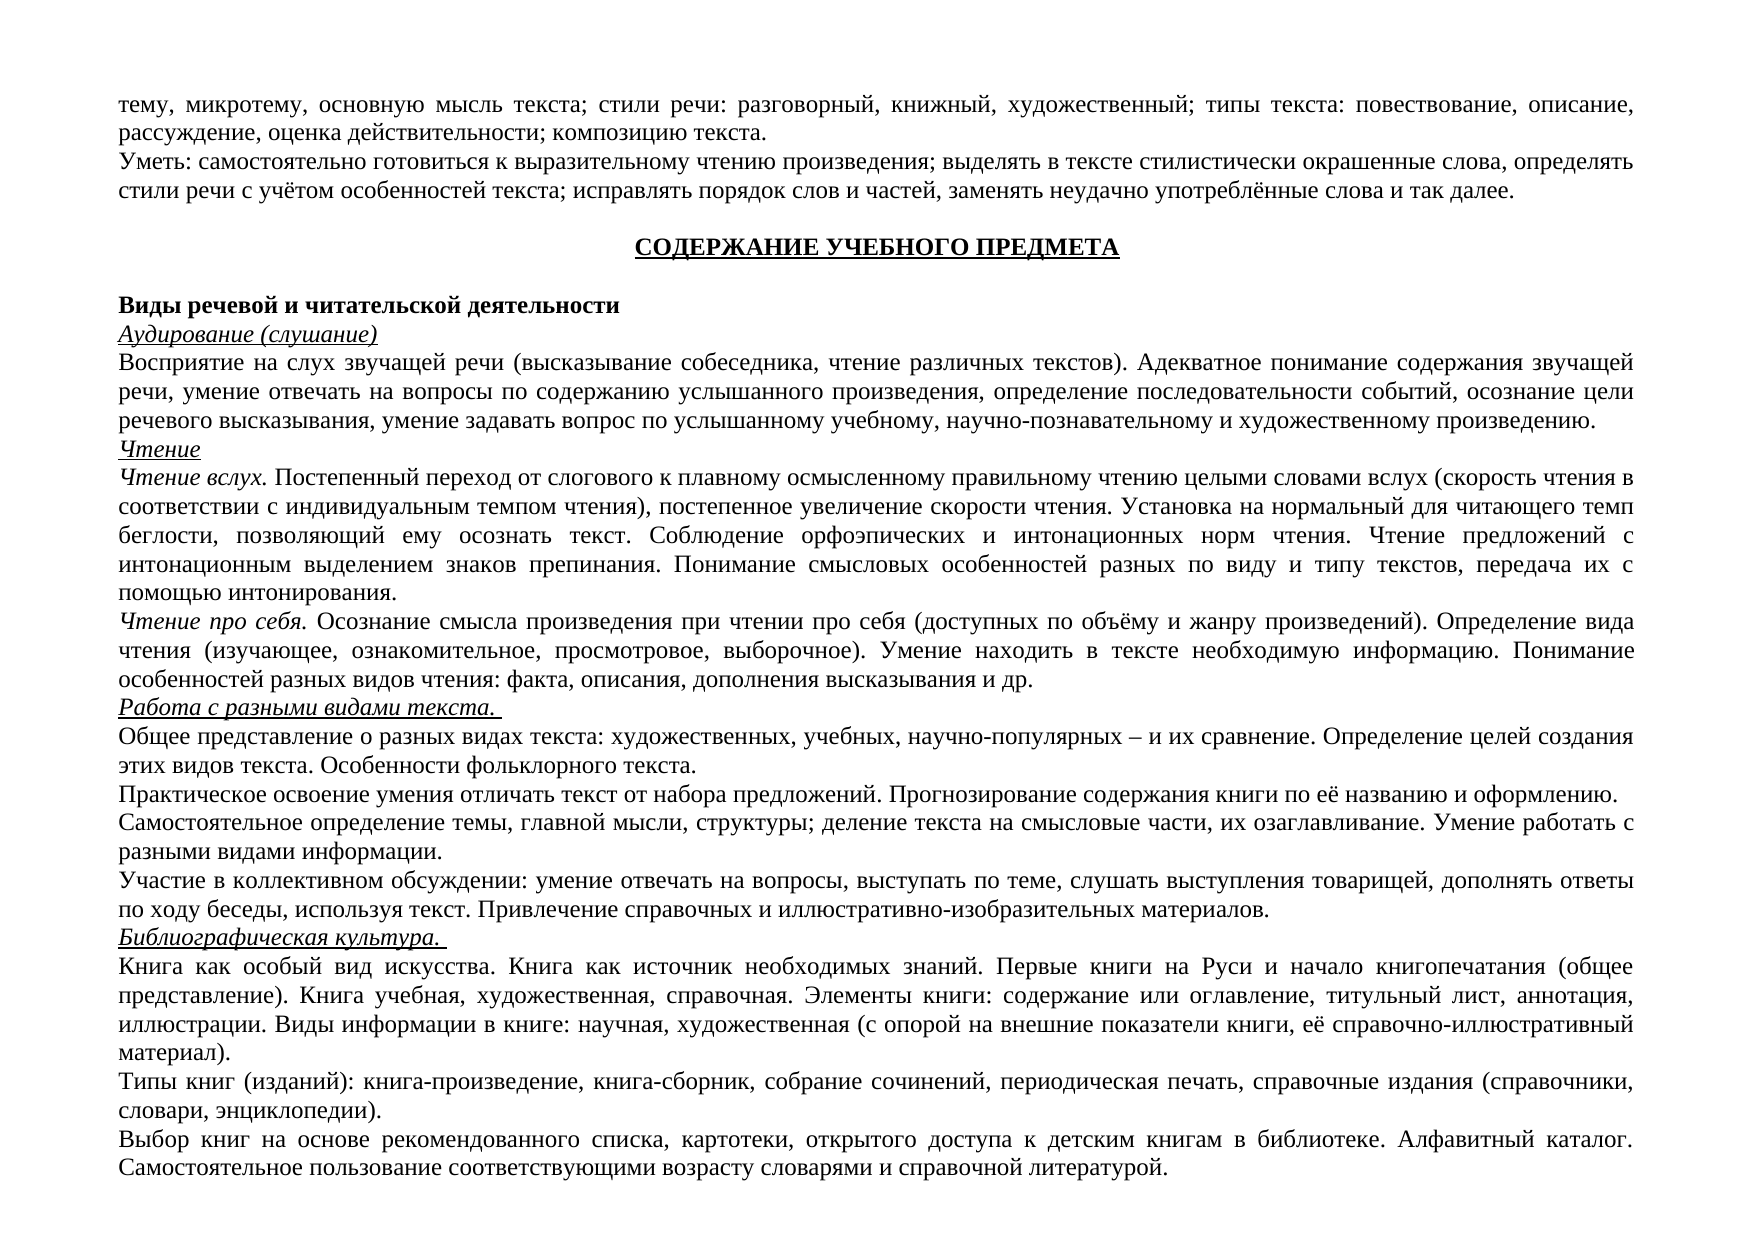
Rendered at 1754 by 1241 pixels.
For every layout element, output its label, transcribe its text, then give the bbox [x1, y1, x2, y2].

text Чтение про себя. Осознание смысла произведения при чтении про себя (доступных по объёму и жанру произведений). Определение вида чтения (изучающее, ознакомительное, просмотровое, выборочное). Умение находить в тексте необходимую информацию. Понимание особенностей разных видов чтения: факта, описания, дополнения высказывания и др. [118, 606, 1636, 692]
text Восприятие на слух звучащей речи (высказывание собеседника, чтение различных текстов). Адекватное понимание содержания звучащей речи, умение отвечать на вопросы по содержанию услышанного произведения, определение последовательности событий, осознание цели речевого высказывания, умение задавать вопрос по услышанному учебному, научно-познавательному и художественному произведению. [118, 347, 1636, 434]
text Аудирование (слушание) [118, 319, 1636, 347]
text Практическое освоение умения отличать текст от набора предложений. Прогнозирование содержания книги по её названию и оформлению. [118, 779, 1636, 807]
text Участие в коллективном обсуждении: умение отвечать на вопросы, выступать по теме, слушать выступления товарищей, дополнять ответы по ходу беседы, используя текст. Привлечение справочных и иллюстративно-изобразительных материалов. [118, 865, 1636, 922]
text Самостоятельное определение темы, главной мысли, структуры; деление текста на смысловые части, их озаглавливание. Умение работать с разными видами информации. [118, 807, 1636, 865]
text СОДЕРЖАНИЕ УЧЕБНОГО ПРЕДМЕТА [118, 232, 1636, 261]
text Уметь: самостоятельно готовиться к выразительному чтению произведения; выделять в тексте стилистически окрашенные слова, определять стили речи с учётом особенностей текста; исправлять порядок слов и частей, заменять неудачно употреблённые слова и так далее. [118, 146, 1636, 204]
text Библиографическая культура. [118, 922, 1636, 951]
text Выбор книг на основе рекомендованного списка, картотеки, открытого доступа к детским книгам в библиотеке. Алфавитный каталог. Самостоятельное пользование соответствующими возрасту словарями и справочной литературой. [118, 1124, 1636, 1181]
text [118, 89, 1636, 146]
text Работа с разными видами текста. [118, 692, 1636, 721]
text Чтение вслух. Постепенный переход от слогового к плавному осмысленному правильному чтению целыми словами вслух (скорость чтения в соответствии с индивидуальным темпом чтения), постепенное увеличение скорости чтения. Установка на нормальный для читающего темп беглости, позволяющий ему осознать текст. Соблюдение орфоэпических и интонационных норм чтения. Чтение предложений с интонационным выделением знаков препинания. Понимание смысловых особенностей разных по виду и типу текстов, передача их с помощью интонирования. [118, 462, 1636, 606]
text Чтение [118, 434, 1636, 462]
text Общее представление о разных видах текста: художественных, учебных, научно-популярных – и их сравнение. Определение целей создания этих видов текста. Особенности фольклорного текста. [118, 721, 1636, 779]
text Типы книг (изданий): книга-произведение, книга-сборник, собрание сочинений, периодическая печать, справочные издания (справочники, словари, энциклопедии). [118, 1066, 1636, 1124]
text Книга как особый вид искусства. Книга как источник необходимых знаний. Первые книги на Руси и начало книгопечатания (общее представление). Книга учебная, художественная, справочная. Элементы книги: содержание или оглавление, титульный лист, аннотация, иллюстрации. Виды информации в книге: научная, художественная (с опорой на внешние показатели книги, её справочно-иллюстративный материал). [118, 951, 1636, 1066]
text Виды речевой и читательской деятельности [118, 290, 1636, 319]
